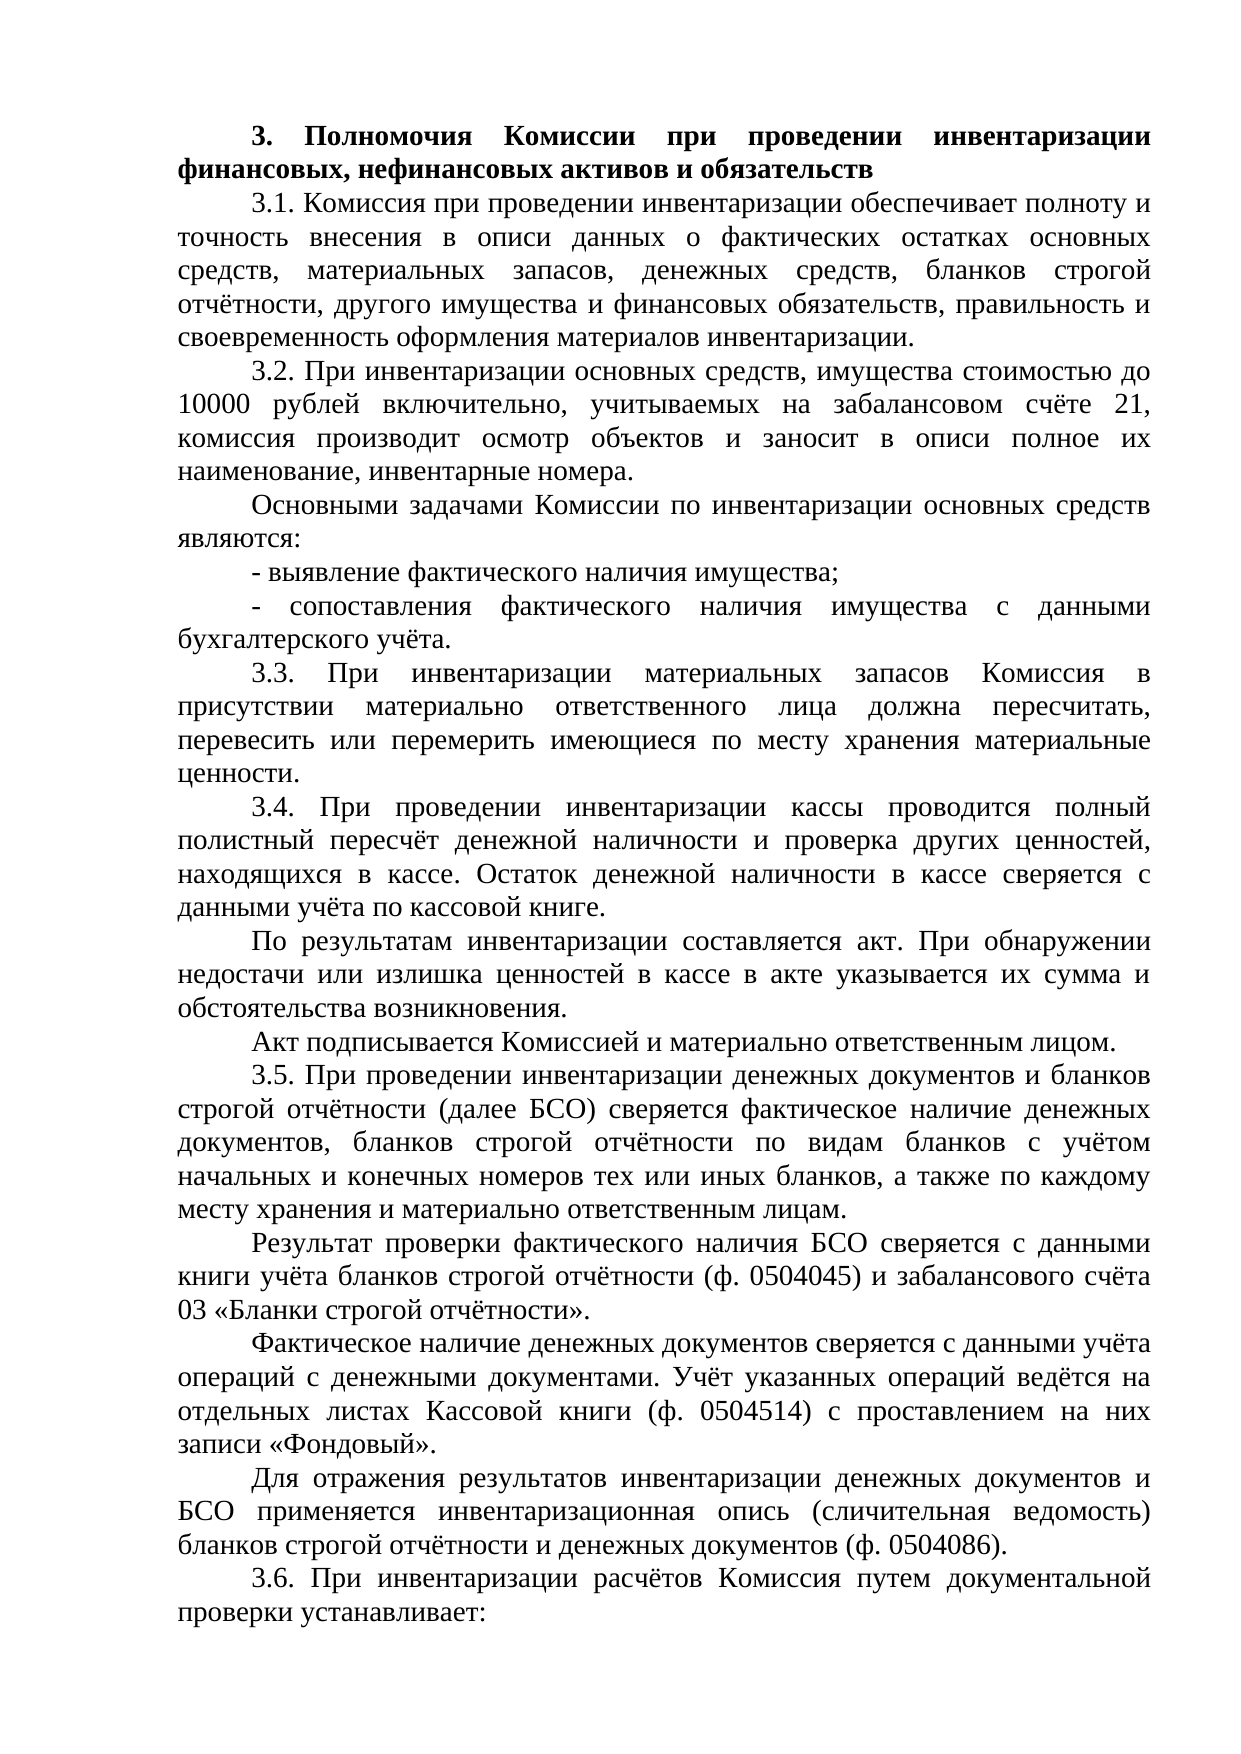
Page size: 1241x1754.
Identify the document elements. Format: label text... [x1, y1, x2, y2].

text - сопоставления фактического наличия имущества с данными бухгалтерского учёта. [177, 588, 1152, 655]
text 3.4. При проведении инвентаризации кассы проводится полный полистный пересчёт денежной наличности и проверка других ценностей, находящихся в кассе. Остаток денежной наличности в кассе сверяется с данными учёта по кассовой книге. [177, 789, 1152, 923]
text Основными задачами Комиссии по инвентаризации основных средств являются: [177, 487, 1152, 554]
text 3. Полномочия Комиссии при проведении инвентаризации финансовых, нефинансовых активов и обязательств [177, 118, 1152, 185]
text 3.6. При инвентаризации расчётов Комиссия путем документальной проверки устанавливает: [177, 1560, 1152, 1627]
text - выявление фактического наличия имущества; [177, 554, 1152, 588]
text 3.2. При инвентаризации основных средств, имущества стоимостью до 10000 рублей включительно, учитываемых на забалансовом счёте 21, комиссия производит осмотр объектов и заносит в описи полное их наименование, инвентарные номера. [177, 353, 1152, 487]
text По результатам инвентаризации составляется акт. При обнаружении недостачи или излишка ценностей в кассе в акте указывается их сумма и обстоятельства возникновения. [177, 923, 1152, 1024]
text Фактическое наличие денежных документов сверяется с данными учёта операций с денежными документами. Учёт указанных операций ведётся на отдельных листах Кассовой книги (ф. 0504514) с проставлением на них записи «Фондовый». [177, 1326, 1152, 1460]
text Для отражения результатов инвентаризации денежных документов и БСО применяется инвентаризационная опись (сличительная ведомость) бланков строгой отчётности и денежных документов (ф. 0504086). [177, 1460, 1152, 1560]
text Акт подписывается Комиссией и материально ответственным лицом. [177, 1024, 1152, 1057]
text 3.3. При инвентаризации материальных запасов Комиссия в присутствии материально ответственного лица должна пересчитать, перевесить или перемерить имеющиеся по месту хранения материальные ценности. [177, 655, 1152, 789]
text 3.5. При проведении инвентаризации денежных документов и бланков строгой отчётности (далее БСО) сверяется фактическое наличие денежных документов, бланков строгой отчётности по видам бланков с учётом начальных и конечных номеров тех или иных бланков, а также по каждому месту хранения и материально ответственным лицам. [177, 1057, 1152, 1225]
text Результат проверки фактического наличия БСО сверяется с данными книги учёта бланков строгой отчётности (ф. 0504045) и забалансового счёта 03 «Бланки строгой отчётности». [177, 1225, 1152, 1326]
text 3.1. Комиссия при проведении инвентаризации обеспечивает полноту и точность внесения в описи данных о фактических остатках основных средств, материальных запасов, денежных средств, бланков строгой отчётности, другого имущества и финансовых обязательств, правильность и своевременность оформления материалов инвентаризации. [177, 185, 1152, 353]
